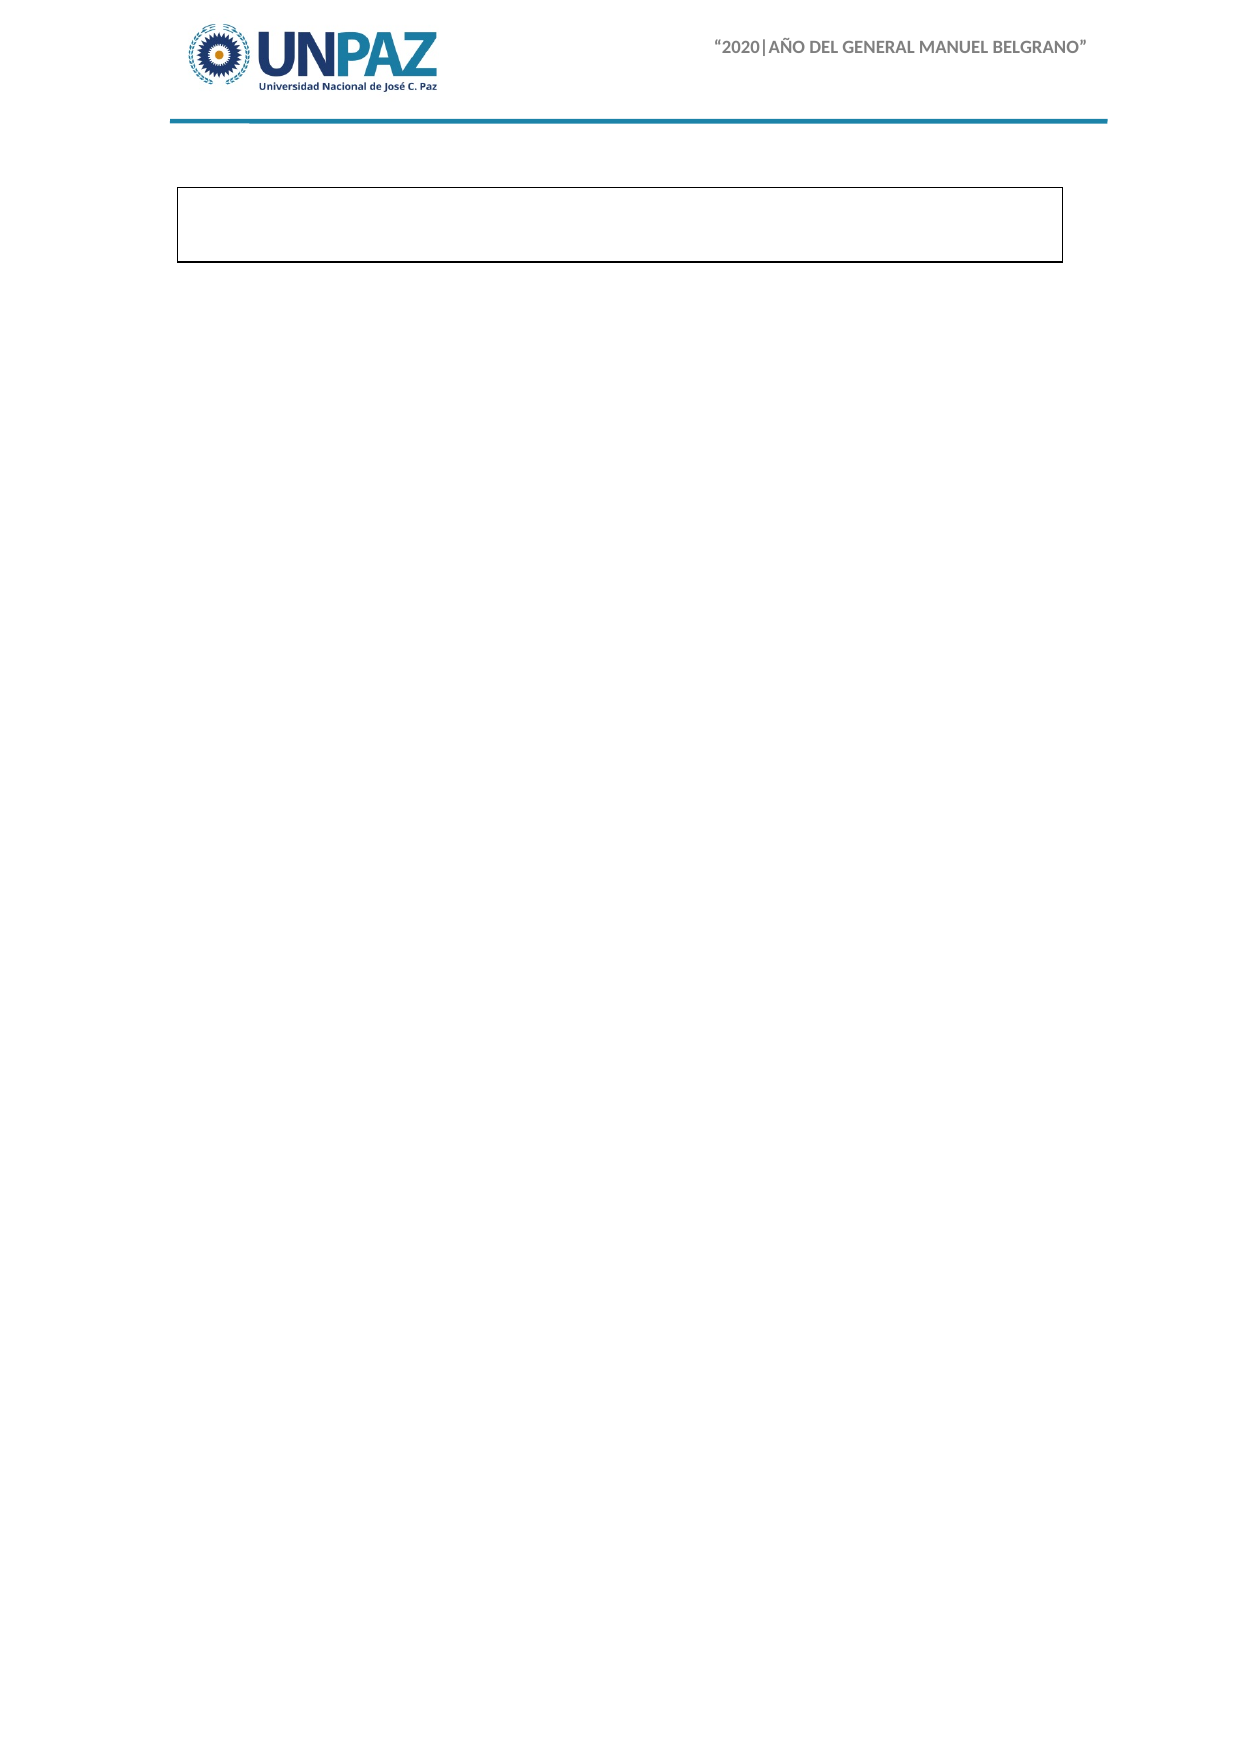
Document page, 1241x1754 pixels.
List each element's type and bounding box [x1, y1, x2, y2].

picture [177, 14, 456, 105]
table_cell [178, 188, 1062, 261]
